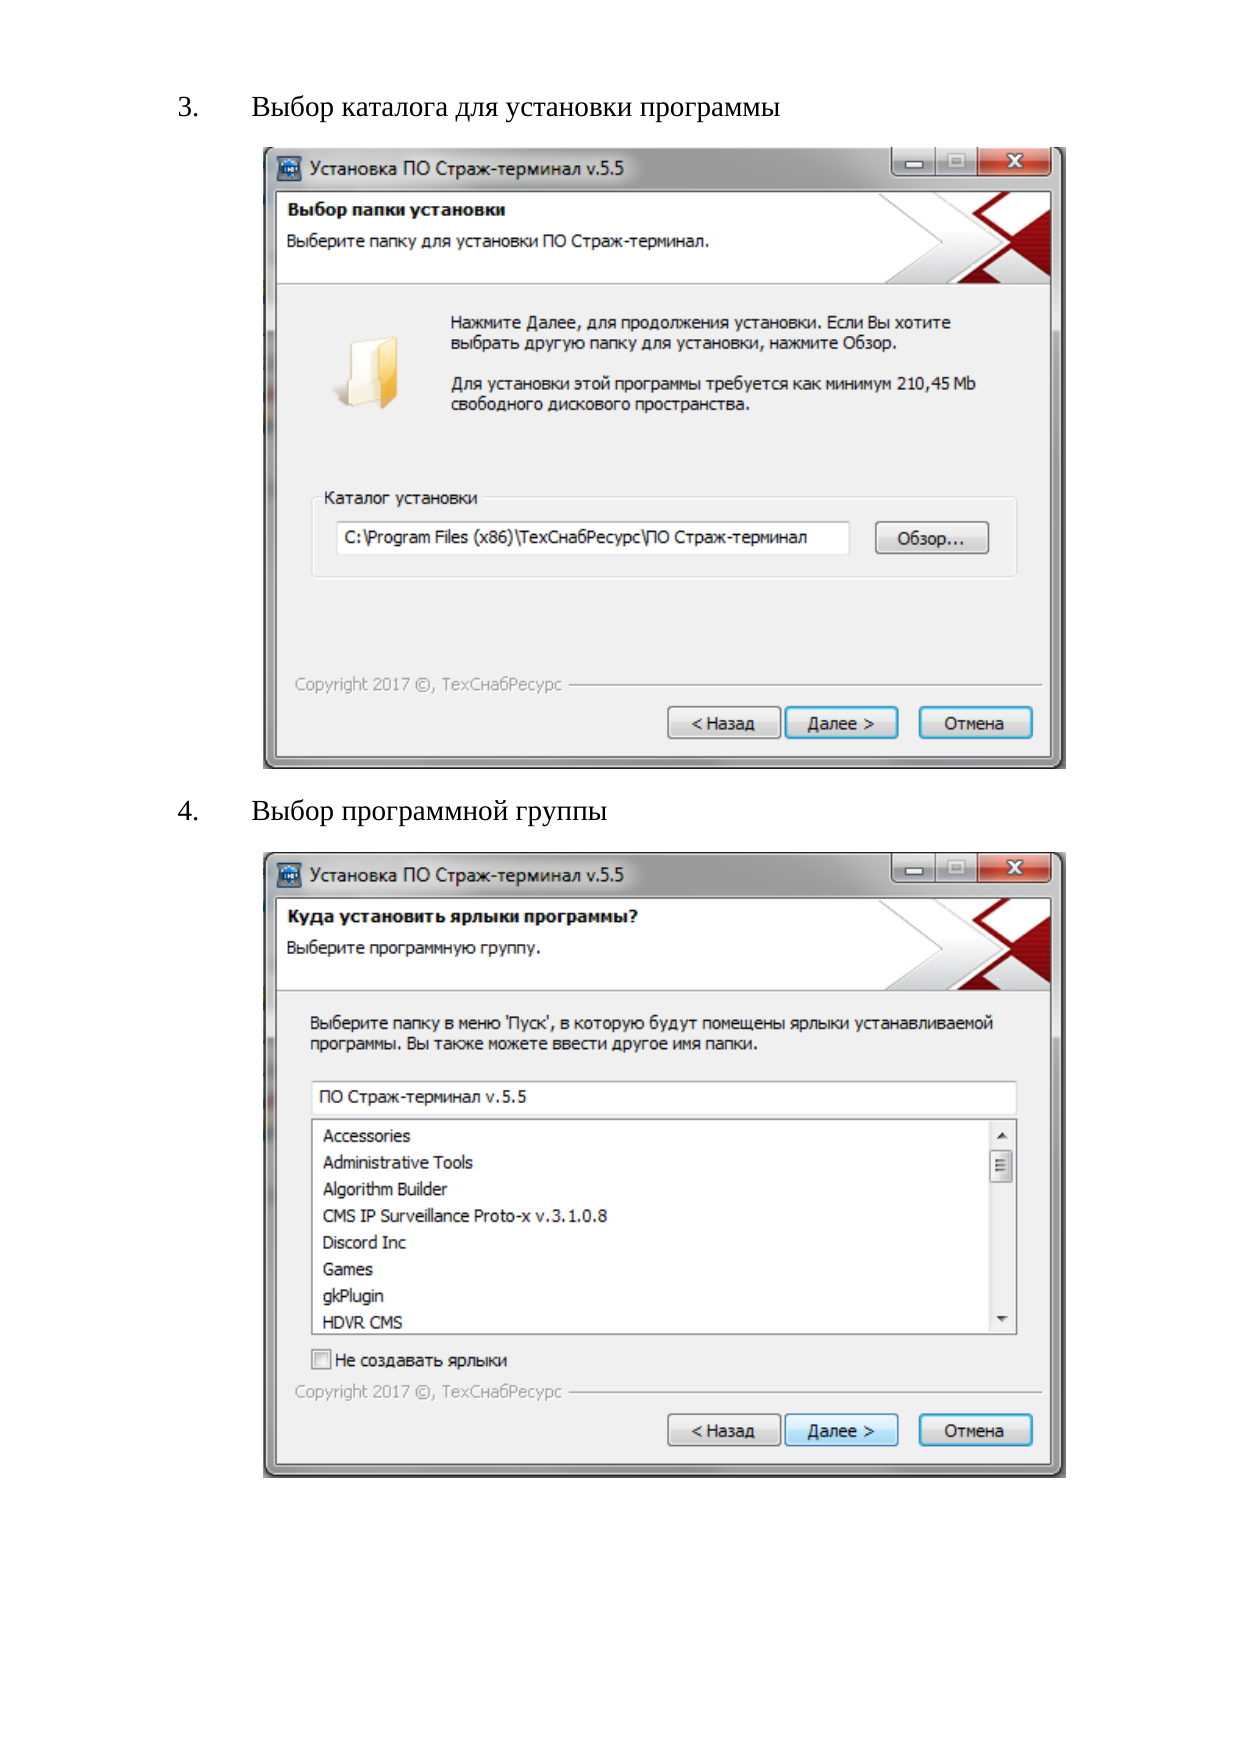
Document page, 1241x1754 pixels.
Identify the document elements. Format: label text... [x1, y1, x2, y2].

list Выбор программной группы [177, 793, 1152, 827]
picture [263, 852, 1066, 1478]
picture [263, 147, 1066, 769]
list Выбор каталога для установки программы [177, 89, 1152, 122]
